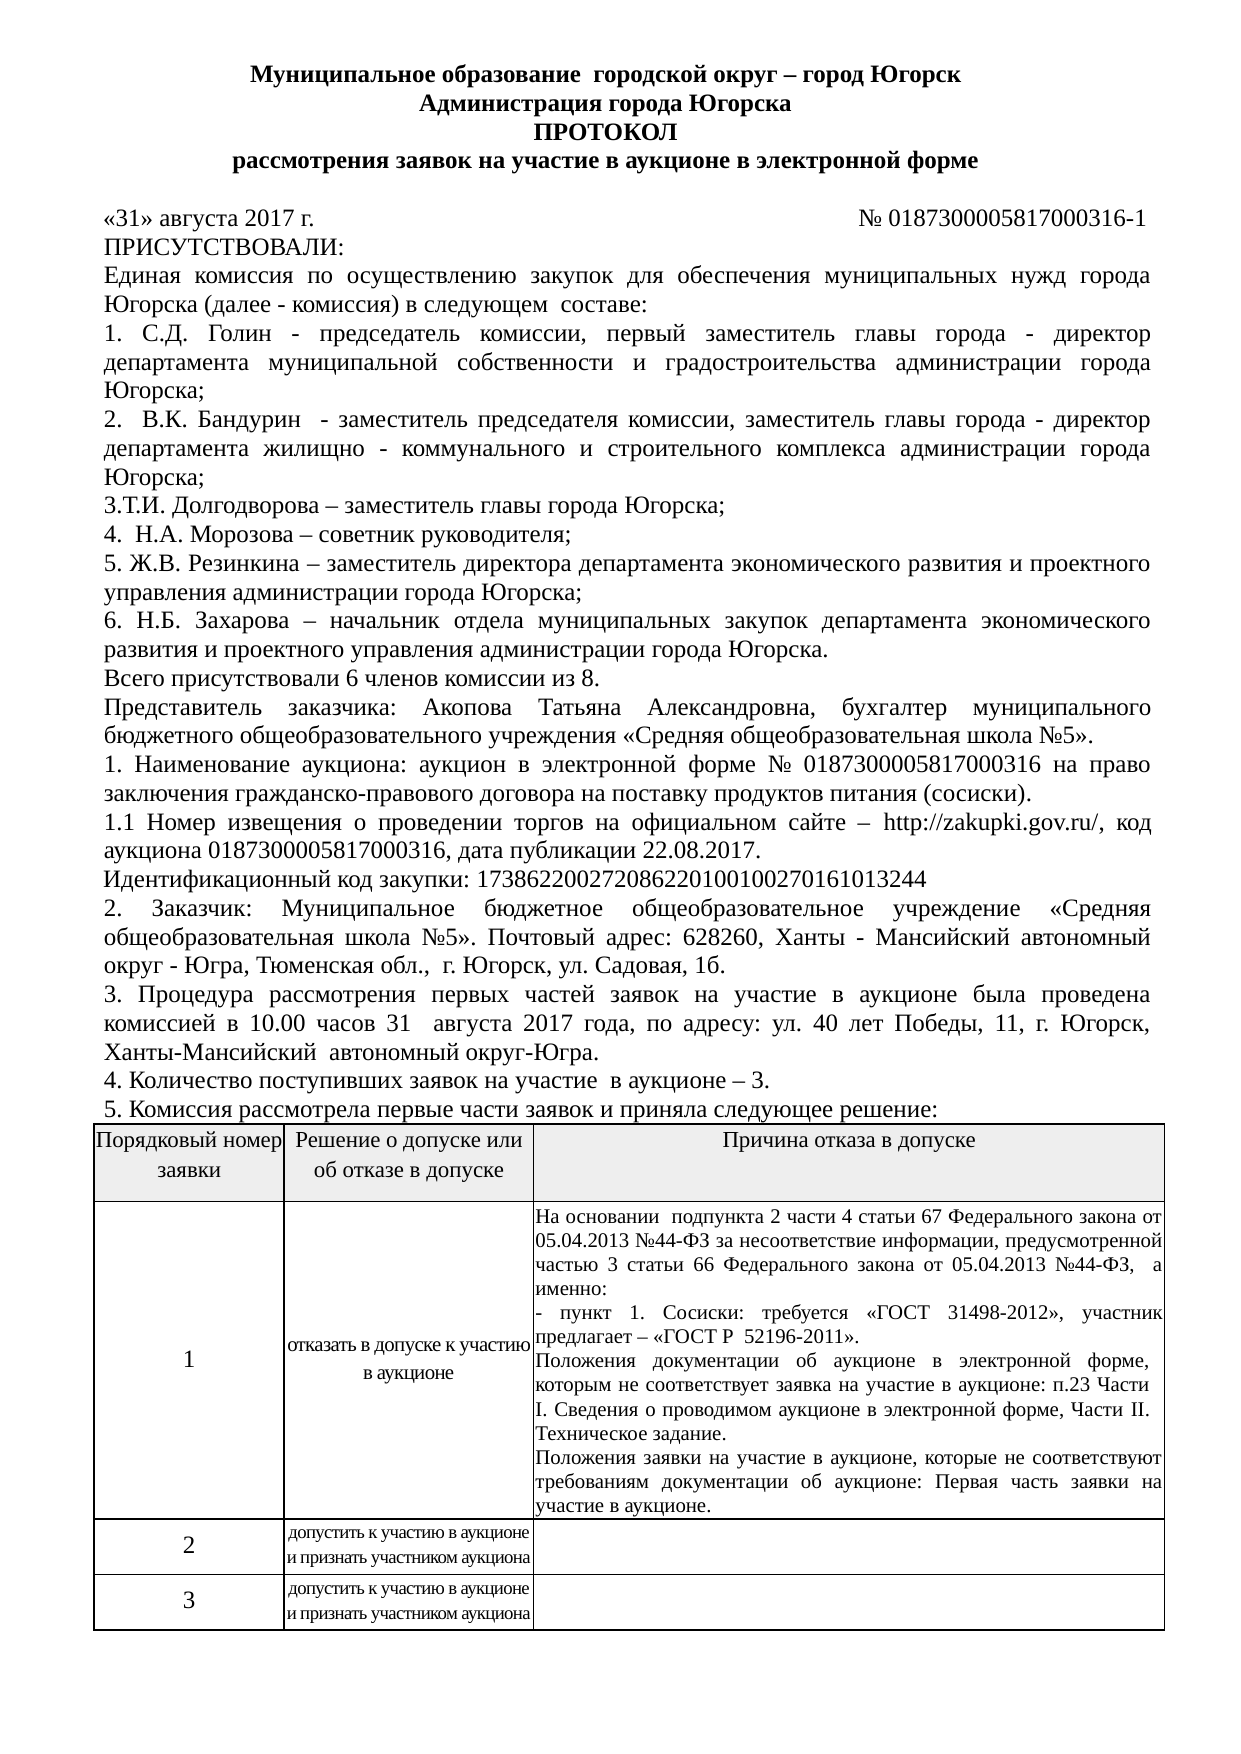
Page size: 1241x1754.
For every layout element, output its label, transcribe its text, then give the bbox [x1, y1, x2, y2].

text 2. Заказчик: Муниципальное бюджетное общеобразовательное учреждение «Средняя общеобразовательная школа №5». Почтовый адрес: 628260, Ханты - Мансийский автономный округ - Югра, Тюменская обл., г. Югорск, ул. Садовая, 1б. [103, 893, 1152, 979]
text 3. Процедура рассмотрения первых частей заявок на участие в аукционе была проведена комиссией в 10.00 часов 31 августа 2017 года, по адресу: ул. 40 лет Победы, 11, г. Югорск, Ханты-Мансийский автономный округ-Югра. [103, 979, 1152, 1065]
text Муниципальное образование городской округ – город Югорск [59, 59, 1152, 88]
table_cell допустить к участию в аукционе и признать участником аукциона [285, 1575, 533, 1629]
text 4. Н.А. Морозова – советник руководителя; [103, 519, 1152, 548]
table_header Решение о допуске или об отказе в допуске [285, 1125, 533, 1201]
text 4. Количество поступивших заявок на участие в аукционе – 3. [103, 1065, 1152, 1094]
table_cell [534, 1575, 1164, 1629]
table_cell отказать в допуске к участию в аукционе [285, 1202, 533, 1518]
text 5. Ж.В. Резинкина – заместитель директора департамента экономического развития и проектного управления администрации города Югорска; [103, 548, 1152, 605]
text Администрация города Югорска [59, 88, 1152, 117]
table_cell 2 [95, 1520, 283, 1574]
text Представитель заказчика: Акопова Татьяна Александровна, бухгалтер муниципального бюджетного общеобразовательного учреждения «Средняя общеобразовательная школа №5». [103, 692, 1152, 749]
table_cell [534, 1520, 1164, 1574]
text 1. Наименование аукциона: аукцион в электронной форме № 0187300005817000316 на право заключения гражданско-правового договора на поставку продуктов питания (сосиски). [103, 749, 1152, 807]
table_cell допустить к участию в аукционе и признать участником аукциона [285, 1520, 533, 1574]
table_cell 3 [95, 1575, 283, 1629]
text Всего присутствовали 6 членов комиссии из 8. [103, 663, 1152, 692]
text 2. В.К. Бандурин - заместитель председателя комиссии, заместитель главы города - директор департамента жилищно - коммунального и строительного комплекса администрации города Югорска; [103, 404, 1152, 490]
text рассмотрения заявок на участие в аукционе в электронной форме [59, 145, 1152, 174]
table_header Причина отказа в допуске [534, 1125, 1164, 1201]
table_header Порядковый номер заявки [95, 1125, 283, 1201]
text 6. Н.Б. Захарова – начальник отдела муниципальных закупок департамента экономического развития и проектного управления администрации города Югорска. [103, 605, 1152, 663]
text 1.1 Номер извещения о проведении торгов на официальном сайте – http://zakupki.gov.ru/, код аукциона 0187300005817000316, дата публикации 22.08.2017. [103, 807, 1152, 864]
text «31» августа 2017 г. № 0187300005817000316-1 [59, 203, 1152, 232]
table_cell На основании подпункта 2 части 4 статьи 67 Федерального закона от 05.04.2013 №44-ФЗ за несоответствие информации, предусмотренной частью 3 статьи 66 Федерального закона от 05.04.2013 №44-ФЗ, а именно: - пункт 1. Сосиски: требуется «ГОСТ 31498-2012», участник предлагает – «ГОСТ Р 52196-2011». Положения документации об аукционе в электронной форме, которым не соответствует заявка на участие в аукционе: п.23 Части I. Сведения о проводимом аукционе в электронной форме, Части II. Техническое задание. Положения заявки на участие в аукционе, которые не соответствуют требованиям документации об аукционе: Первая часть заявки на участие в аукционе. [534, 1202, 1164, 1518]
text Единая комиссия по осуществлению закупок для обеспечения муниципальных нужд города Югорска (далее - комиссия) в следующем составе: [103, 260, 1152, 318]
text Идентификационный код закупки: 173862200272086220100100270161013244 [59, 864, 1152, 893]
table_cell 1 [95, 1202, 283, 1518]
text 5. Комиссия рассмотрела первые части заявок и приняла следующее решение: [103, 1094, 1152, 1123]
text 3.Т.И. Долгодворова – заместитель главы города Югорска; [103, 490, 1152, 519]
text ПРОТОКОЛ [59, 117, 1152, 145]
text ПРИСУТСТВОВАЛИ: [103, 232, 1152, 260]
text 1. С.Д. Голин - председатель комиссии, первый заместитель главы города - директор департамента муниципальной собственности и градостроительства администрации города Югорска; [103, 318, 1152, 404]
